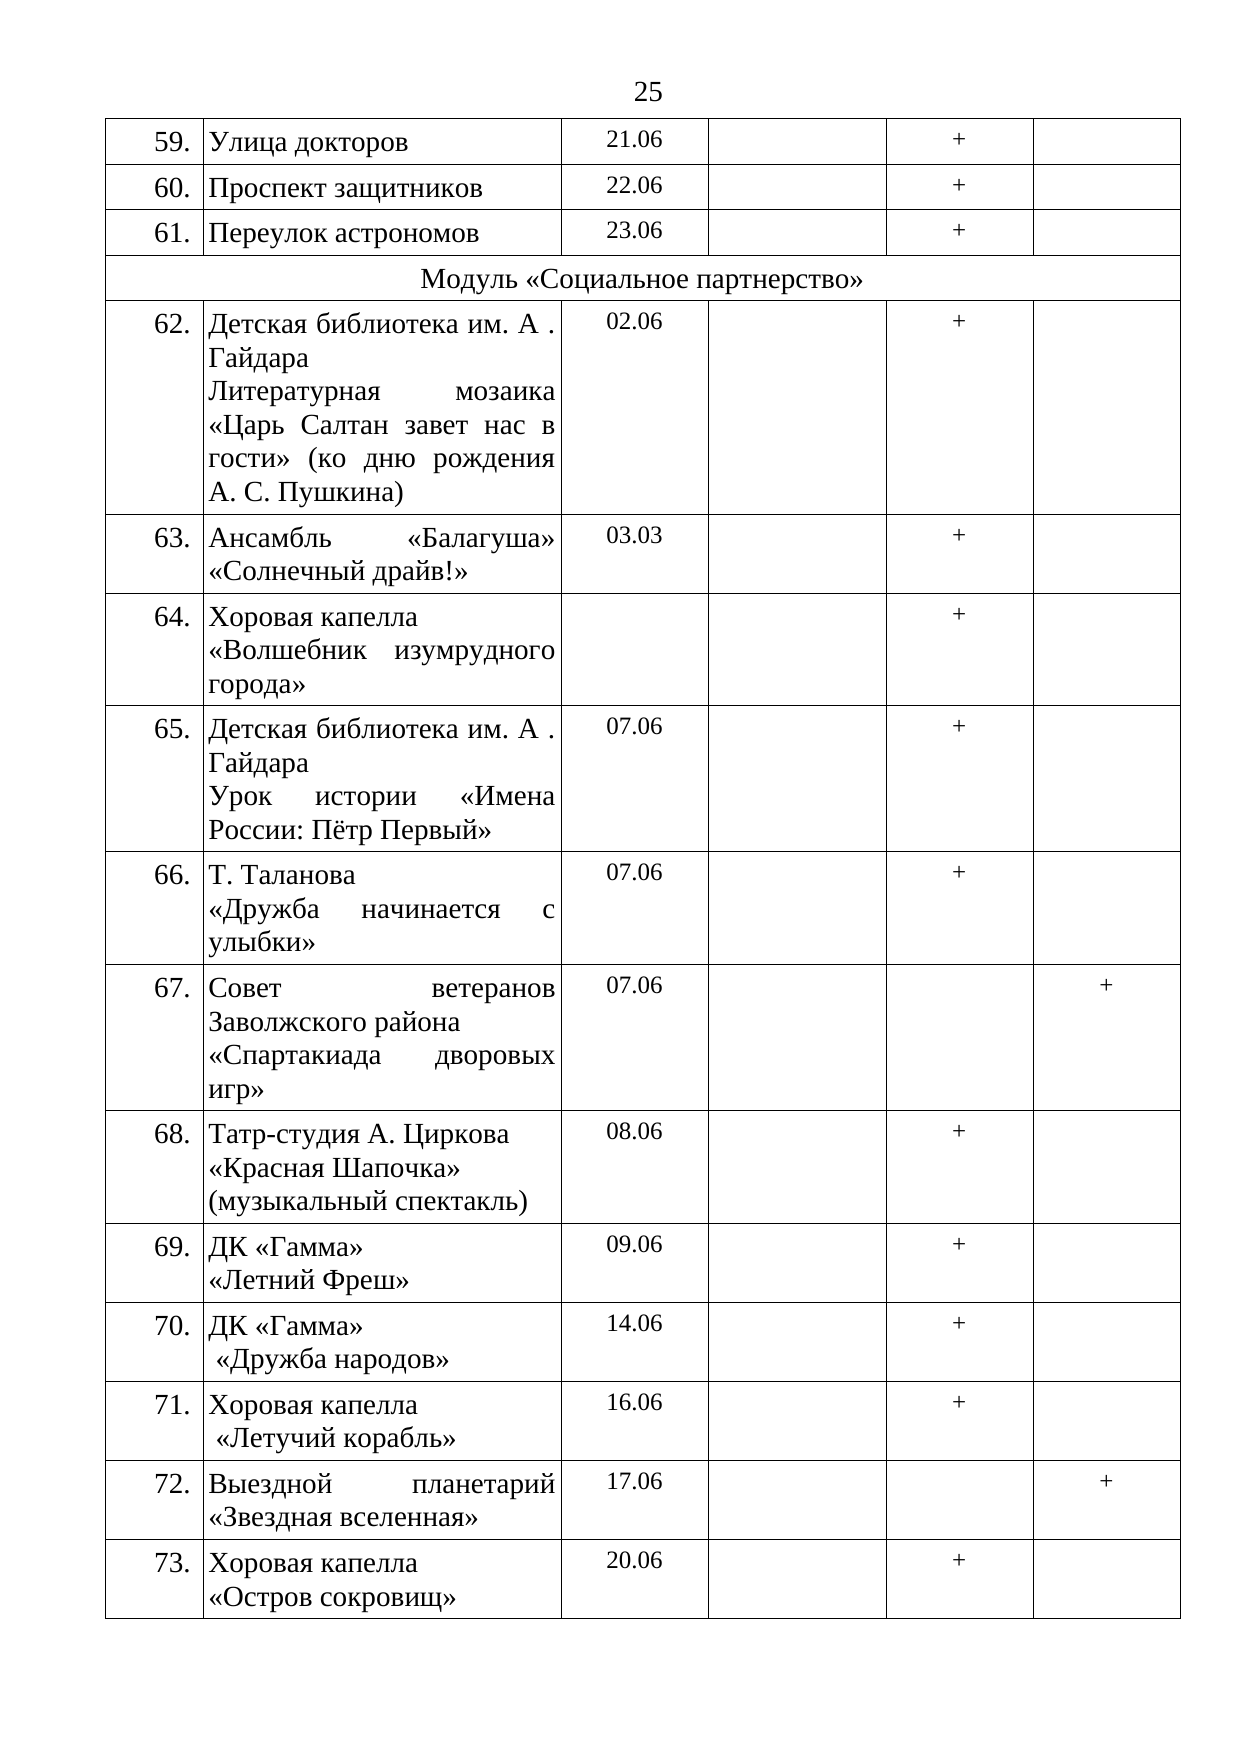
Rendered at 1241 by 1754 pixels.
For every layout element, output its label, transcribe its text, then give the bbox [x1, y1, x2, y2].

table_cell [1034, 301, 1180, 513]
table_cell 07.06 [562, 852, 708, 964]
table_cell [106, 1111, 203, 1223]
table_cell + [887, 515, 1033, 592]
table_cell [106, 515, 203, 592]
table_cell Улица докторов [204, 119, 561, 164]
table_cell + [1034, 1461, 1180, 1539]
table_cell [106, 1461, 203, 1539]
table_cell [1034, 1540, 1180, 1618]
table_cell [709, 301, 886, 513]
table_cell Проспект защитников [204, 165, 561, 209]
table_cell + [887, 706, 1033, 851]
table_cell Хоровая капелла «Остров сокровищ» [204, 1540, 561, 1618]
table_cell 02.06 [562, 301, 708, 513]
table_cell Т. Таланова «Дружба начинается с улыбки» [204, 852, 561, 964]
table_cell [709, 852, 886, 964]
table_cell [106, 165, 203, 209]
table_cell [106, 1382, 203, 1460]
table_cell [709, 965, 886, 1110]
table_cell Ансамбль «Балагуша» «Солнечный драйв!» [204, 515, 561, 592]
table_cell [709, 210, 886, 255]
table_cell [709, 1111, 886, 1223]
table_cell [106, 210, 203, 255]
table_cell 20.06 [562, 1540, 708, 1618]
table_cell [709, 706, 886, 851]
table_cell Татр-студия А. Циркова «Красная Шапочка» (музыкальный спектакль) [204, 1111, 561, 1223]
table_cell [887, 1461, 1033, 1539]
table_cell 16.06 [562, 1382, 708, 1460]
table_cell Выездной планетарий «Звездная вселенная» [204, 1461, 561, 1539]
table_cell Детская библиотека им. А . Гайдара Литературная мозаика «Царь Салтан завет нас в гости» (ко дню рождения А. С. Пушкина) [204, 301, 561, 513]
table_cell [106, 706, 203, 851]
table_cell 22.06 [562, 165, 708, 209]
table_cell [1034, 706, 1180, 851]
table_cell [709, 1382, 886, 1460]
table_cell [1034, 210, 1180, 255]
table_cell [106, 965, 203, 1110]
table_cell [709, 1540, 886, 1618]
table_cell [106, 1224, 203, 1302]
table_cell [106, 301, 203, 513]
table_cell [1034, 1224, 1180, 1302]
table_cell [709, 1303, 886, 1381]
table_cell [709, 594, 886, 705]
table_cell + [887, 1111, 1033, 1223]
table_cell Детская библиотека им. А . Гайдара Урок истории «Имена России: Пётр Первый» [204, 706, 561, 851]
table_cell + [887, 594, 1033, 705]
table_cell [1034, 1303, 1180, 1381]
table_cell [106, 594, 203, 705]
table_cell [709, 165, 886, 209]
table_cell + [887, 1540, 1033, 1618]
table_cell 09.06 [562, 1224, 708, 1302]
table_cell [1034, 119, 1180, 164]
table_cell Модуль «Социальное партнерство» [106, 256, 1180, 300]
table_cell 07.06 [562, 706, 708, 851]
table_cell [709, 1461, 886, 1539]
table_cell + [1034, 965, 1180, 1110]
table_cell 08.06 [562, 1111, 708, 1223]
table_cell [709, 1224, 886, 1302]
table_cell [709, 515, 886, 592]
table_cell [562, 594, 708, 705]
table_cell + [887, 1382, 1033, 1460]
table_cell [106, 852, 203, 964]
table_cell + [887, 1224, 1033, 1302]
table_cell 14.06 [562, 1303, 708, 1381]
table_cell 23.06 [562, 210, 708, 255]
table_cell [106, 1303, 203, 1381]
table_cell 21.06 [562, 119, 708, 164]
table_cell [887, 965, 1033, 1110]
table_cell Переулок астрономов [204, 210, 561, 255]
table_cell [1034, 1111, 1180, 1223]
table_cell Совет ветеранов Заволжского района «Спартакиада дворовых игр» [204, 965, 561, 1110]
table_cell + [887, 165, 1033, 209]
table_cell [106, 1540, 203, 1618]
table_cell + [887, 852, 1033, 964]
table_cell ДК «Гамма» «Дружба народов» [204, 1303, 561, 1381]
table_cell [1034, 594, 1180, 705]
table_cell Хоровая капелла «Летучий корабль» [204, 1382, 561, 1460]
table_cell [1034, 1382, 1180, 1460]
table_cell Хоровая капелла «Волшебник изумрудного города» [204, 594, 561, 705]
table_cell 17.06 [562, 1461, 708, 1539]
table_cell [106, 119, 203, 164]
table_cell + [887, 210, 1033, 255]
table_cell 07.06 [562, 965, 708, 1110]
table_cell [1034, 515, 1180, 592]
table_cell ДК «Гамма» «Летний Фреш» [204, 1224, 561, 1302]
table_cell + [887, 1303, 1033, 1381]
table_cell + [887, 119, 1033, 164]
table_cell [1034, 165, 1180, 209]
table_cell 03.03 [562, 515, 708, 592]
table_cell + [887, 301, 1033, 513]
table_cell [709, 119, 886, 164]
table_cell [1034, 852, 1180, 964]
